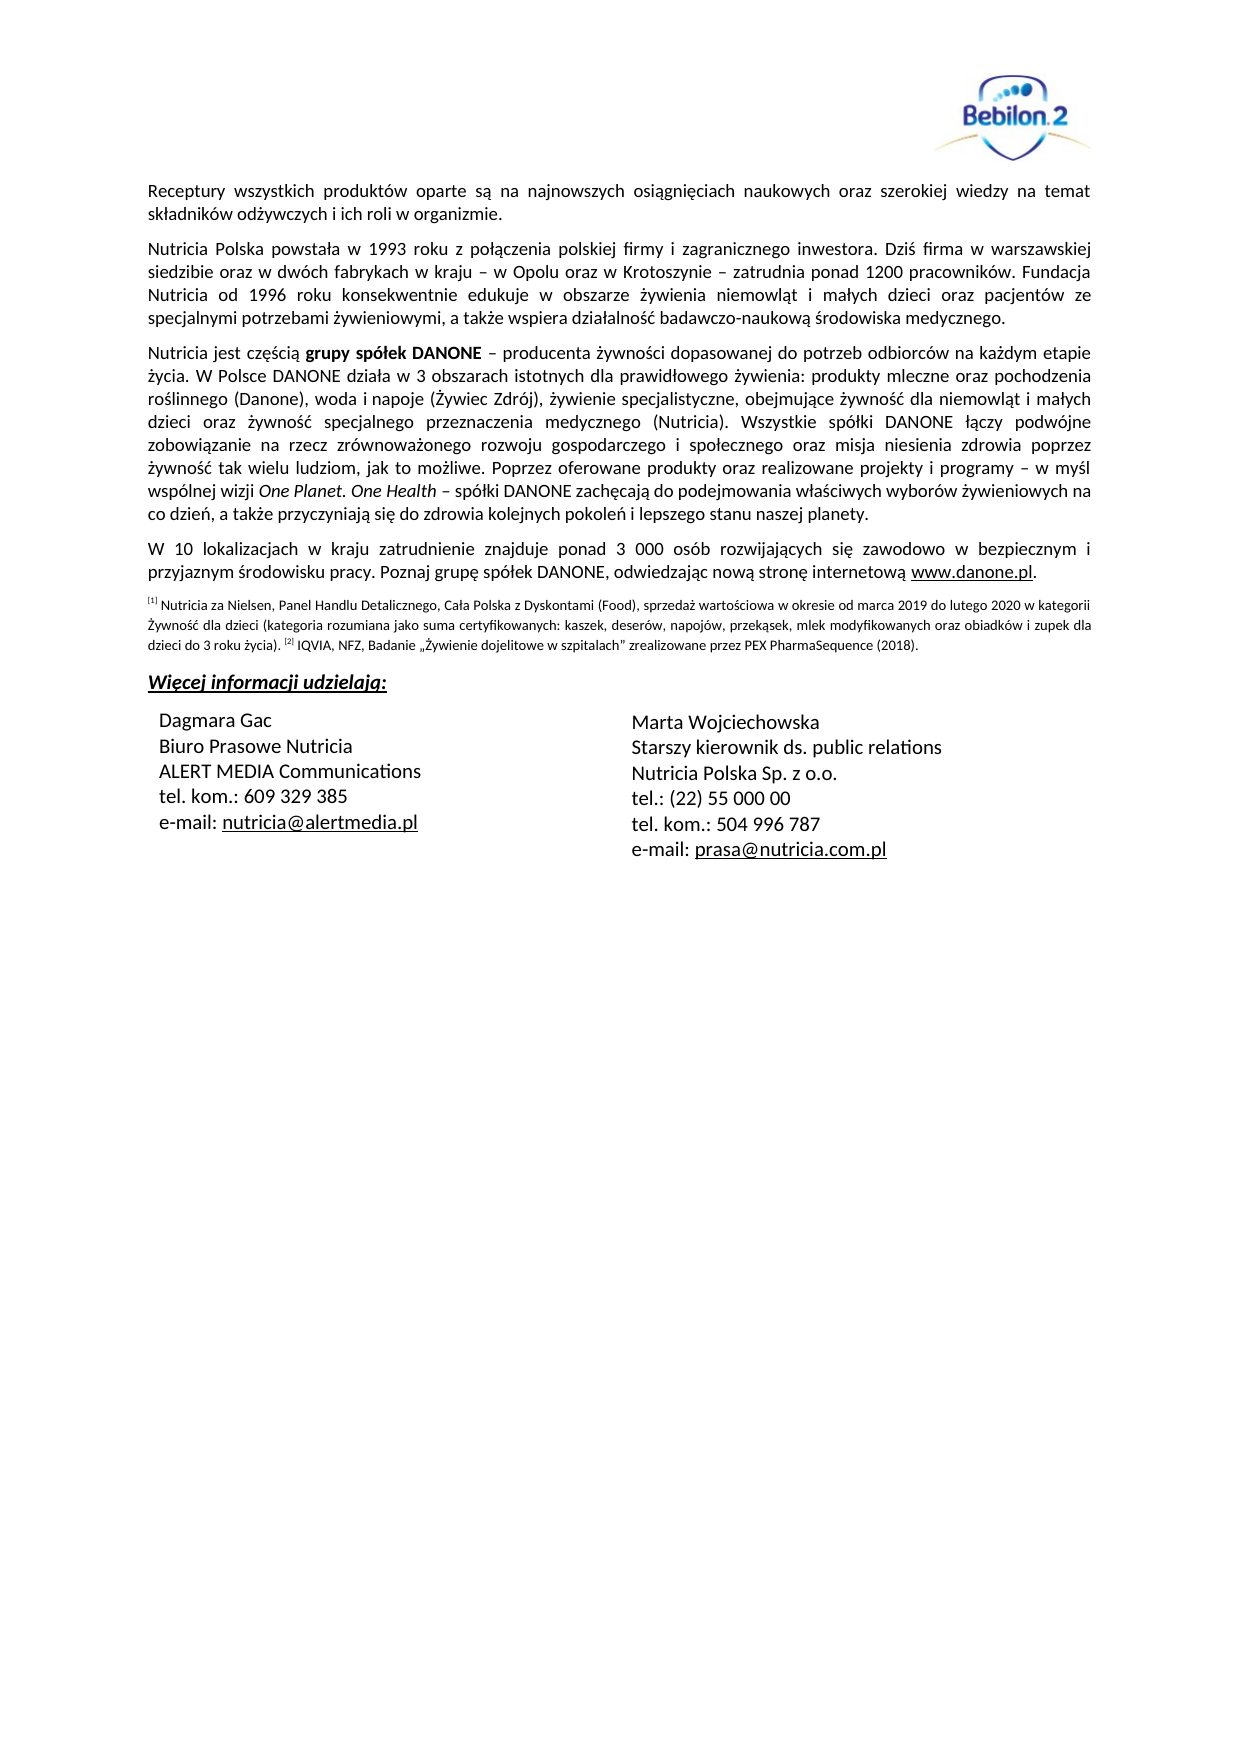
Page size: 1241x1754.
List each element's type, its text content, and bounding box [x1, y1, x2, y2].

text Więcej informacji udzielają: [148, 669, 1093, 695]
picture [933, 73, 1093, 163]
table_header Marta Wojciechowska Starszy kierownik ds. public relations Nutricia Polska Sp. z o.o. tel.: (22) 55 000 00 tel. kom.: 504 996 787 e-mail: prasa@nutricia.com.pl [620, 708, 1093, 863]
text Nutricia jest częścią grupy spółek DANONE – producenta żywności dopasowanej do potrzeb odbiorców na każdym etapie życia. W Polsce DANONE działa w 3 obszarach istotnych dla prawidłowego żywienia: produkty mleczne oraz pochodzenia roślinnego (Danone), woda i napoje (Żywiec Zdrój), żywienie specjalistyczne, obejmujące żywność dla niemowląt i małych dzieci oraz żywność specjalnego przeznaczenia medycznego (Nutricia). Wszystkie spółki DANONE łączy podwójne zobowiązanie na rzecz zrównoważonego rozwoju gospodarczego i społecznego oraz misja niesienia zdrowia poprzez żywność tak wielu ludziom, jak to możliwe. Poprzez oferowane produkty oraz realizowane projekty i programy – w myśl wspólnej wizji One Planet. One Health – spółki DANONE zachęcają do podejmowania właściwych wyborów żywieniowych na co dzień, a także przyczyniają się do zdrowia kolejnych pokoleń i lepszego stanu naszej planety. [148, 342, 1093, 525]
text Nutricia Polska powstała w 1993 roku z połączenia polskiej firmy i zagranicznego inwestora. Dziś firma w warszawskiej siedzibie oraz w dwóch fabrykach w kraju – w Opolu oraz w Krotoszynie – zatrudnia ponad 1200 pracowników. Fundacja Nutricia od 1996 roku konsekwentnie edukuje w obszarze żywienia niemowląt i małych dzieci oraz pacjentów ze specjalnymi potrzebami żywieniowymi, a także wspiera działalność badawczo-naukową środowiska medycznego. [148, 237, 1093, 329]
text [1] Nutricia za Nielsen, Panel Handlu Detalicznego, Cała Polska z Dyskontami (Food), sprzedaż wartościowa w okresie od marca 2019 do lutego 2020 w kategorii Żywność dla dzieci (kategoria rozumiana jako suma certyfikowanych: kaszek, deserów, napojów, przekąsek, mlek modyfikowanych oraz obiadków i zupek dla dzieci do 3 roku życia). [2] IQVIA, NFZ, Badanie „Żywienie dojelitowe w szpitalach” zrealizowane przez PEX PharmaSequence (2018). [148, 596, 1093, 654]
text W 10 lokalizacjach w kraju zatrudnienie znajduje ponad 3 000 osób rozwijających się zawodowo w bezpiecznym i przyjaznym środowisku pracy. Poznaj grupę spółek DANONE, odwiedzając nową stronę internetową www.danone.pl. [148, 537, 1093, 583]
table_header Dagmara Gac Biuro Prasowe Nutricia ALERT MEDIA Communications tel. kom.: 609 329 385 e-mail: nutricia@alertmedia.pl [148, 708, 620, 863]
